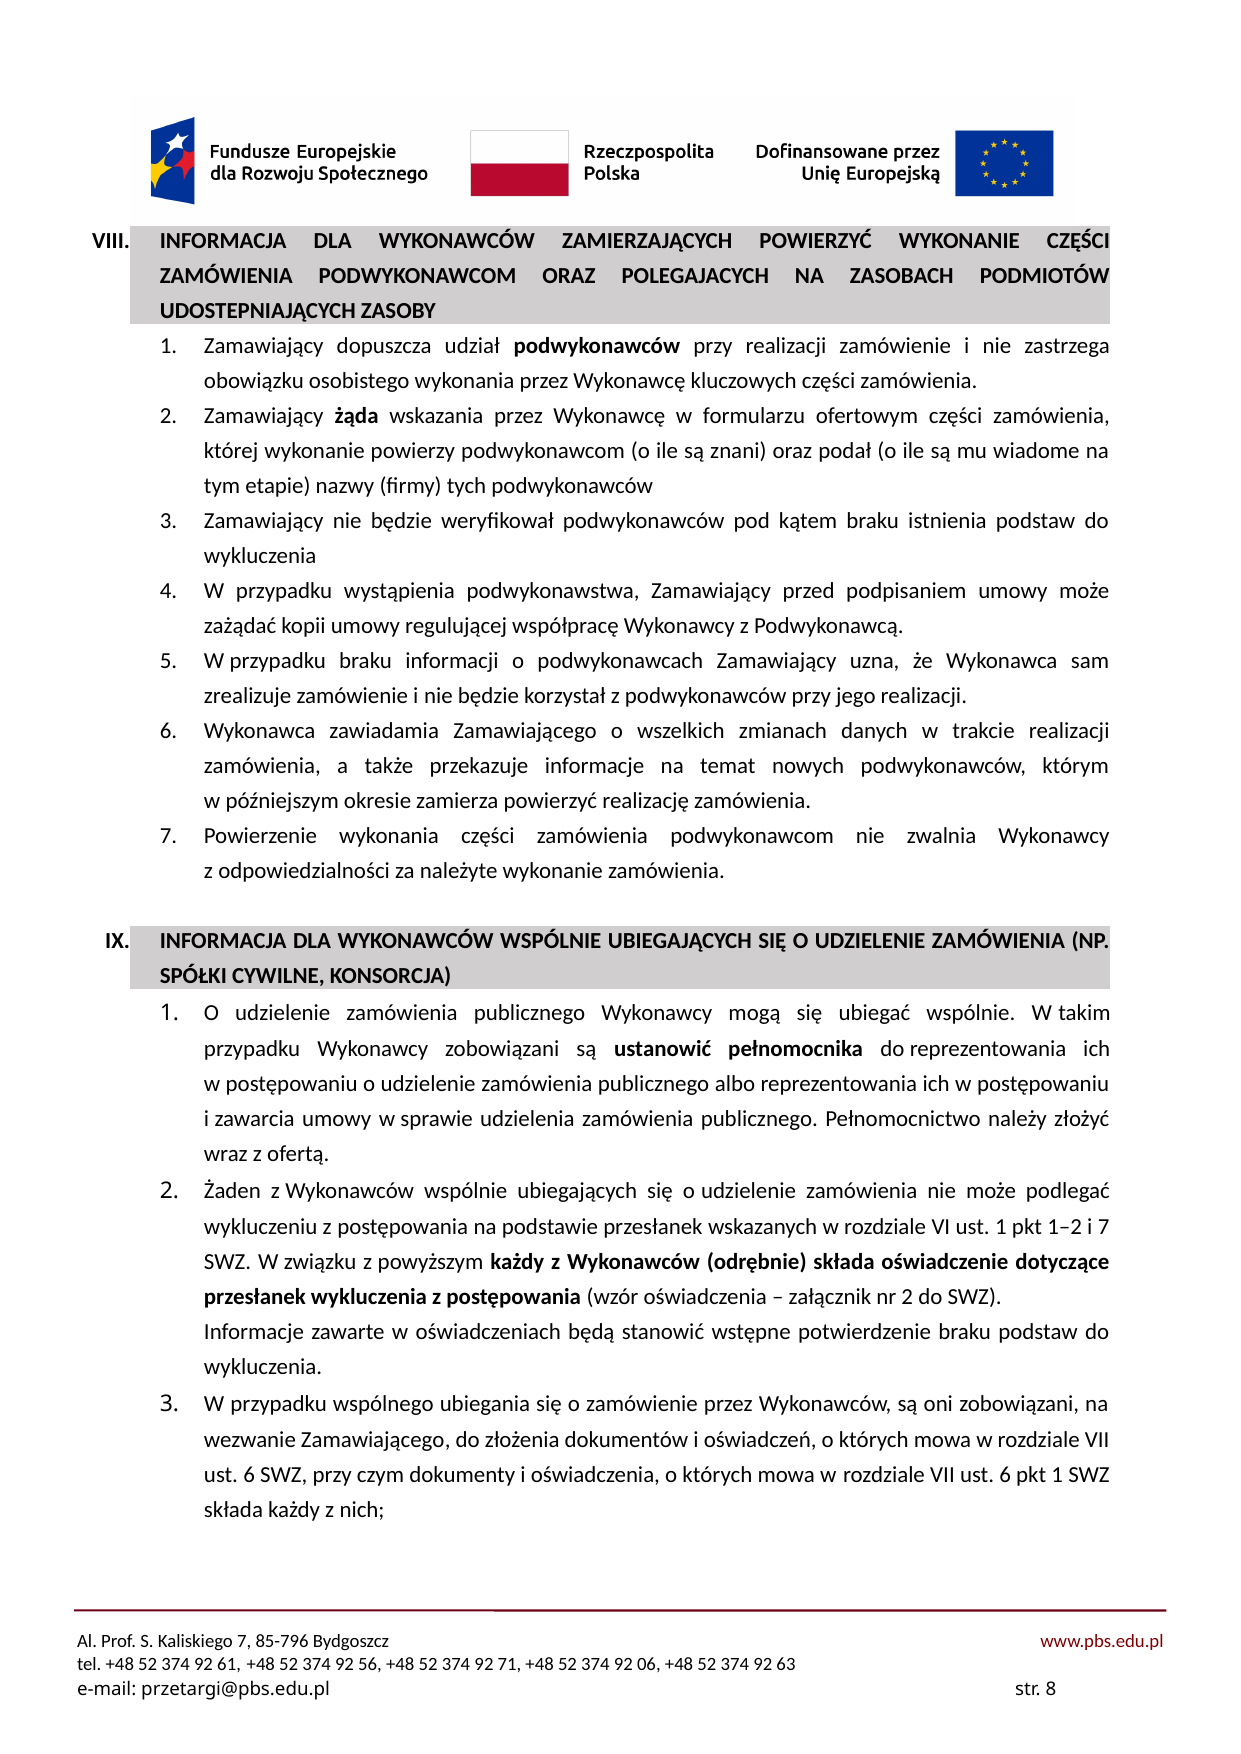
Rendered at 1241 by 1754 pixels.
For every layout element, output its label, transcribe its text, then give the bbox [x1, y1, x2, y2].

list INFORMACJA DLA WYKONAWCÓW ZAMIERZAJĄCYCH POWIERZYĆ WYKONANIE CZĘŚCI ZAMÓWIENIA PODWYKONAWCOM ORAZ POLEGAJACYCH NA ZASOBACH PODMIOTÓW UDOSTEPNIAJĄCYCH ZASOBY [130, 226, 1110, 324]
list INFORMACJA DLA WYKONAWCÓW WSPÓLNIE UBIEGAJĄCYCH SIĘ O UDZIELENIE ZAMÓWIENIA (NP. SPÓŁKI CYWILNE, KONSORCJA) [130, 926, 1110, 989]
list Żaden z Wykonawców wspólnie ubiegających się o udzielenie zamówienia nie może podlegać wykluczeniu z postępowania na podstawie przesłanek wskazanych w rozdziale VI ust. 1 pkt 1–2 i 7 SWZ. W związku z powyższym każdy z Wykonawców (odrębnie) składa oświadczenie dotyczące przesłanek wykluczenia z postępowania (wzór oświadczenia – załącznik nr 2 do SWZ). [159, 1174, 1110, 1310]
list Wykonawca zawiadamia Zamawiającego o wszelkich zmianach danych w trakcie realizacji zamówienia, a także przekazuje informacje na temat nowych podwykonawców, którym w późniejszym okresie zamierza powierzyć realizację zamówienia. [159, 716, 1110, 814]
list Zamawiający nie będzie weryfikował podwykonawców pod kątem braku istnienia podstaw do wykluczenia [159, 506, 1110, 569]
list W przypadku braku informacji o podwykonawcach Zamawiający uzna, że Wykonawca sam zrealizuje zamówienie i nie będzie korzystał z podwykonawców przy jego realizacji. [159, 646, 1110, 709]
text Informacje zawarte w oświadczeniach będą stanowić wstępne potwierdzenie braku podstaw do wykluczenia. [204, 1317, 1110, 1380]
list W przypadku wspólnego ubiegania się o zamówienie przez Wykonawców, są oni zobowiązani, na wezwanie Zamawiającego, do złożenia dokumentów i oświadczeń, o których mowa w rozdziale VII ust. 6 SWZ, przy czym dokumenty i oświadczenia, o których mowa w rozdziale VII ust. 6 pkt 1 SWZ składa każdy z nich; [159, 1387, 1110, 1523]
picture [129, 95, 1075, 226]
list Zamawiający dopuszcza udział podwykonawców przy realizacji zamówienie i nie zastrzega obowiązku osobistego wykonania przez Wykonawcę kluczowych części zamówienia. [159, 331, 1110, 394]
list Zamawiający żąda wskazania przez Wykonawcę w formularzu ofertowym części zamówienia, której wykonanie powierzy podwykonawcom (o ile są znani) oraz podał (o ile są mu wiadome na tym etapie) nazwy (firmy) tych podwykonawców [159, 401, 1110, 499]
list W przypadku wystąpienia podwykonawstwa, Zamawiający przed podpisaniem umowy może zażądać kopii umowy regulującej współpracę Wykonawcy z Podwykonawcą. [159, 576, 1110, 639]
list O udzielenie zamówienia publicznego Wykonawcy mogą się ubiegać wspólnie. W takim przypadku Wykonawcy zobowiązani są ustanowić pełnomocnika do reprezentowania ich w postępowaniu o udzielenie zamówienia publicznego albo reprezentowania ich w postępowaniu i zawarcia umowy w sprawie udzielenia zamówienia publicznego. Pełnomocnictwo należy złożyć wraz z ofertą. [159, 996, 1110, 1167]
list Powierzenie wykonania części zamówienia podwykonawcom nie zwalnia Wykonawcy z odpowiedzialności za należyte wykonanie zamówienia. [159, 821, 1110, 884]
